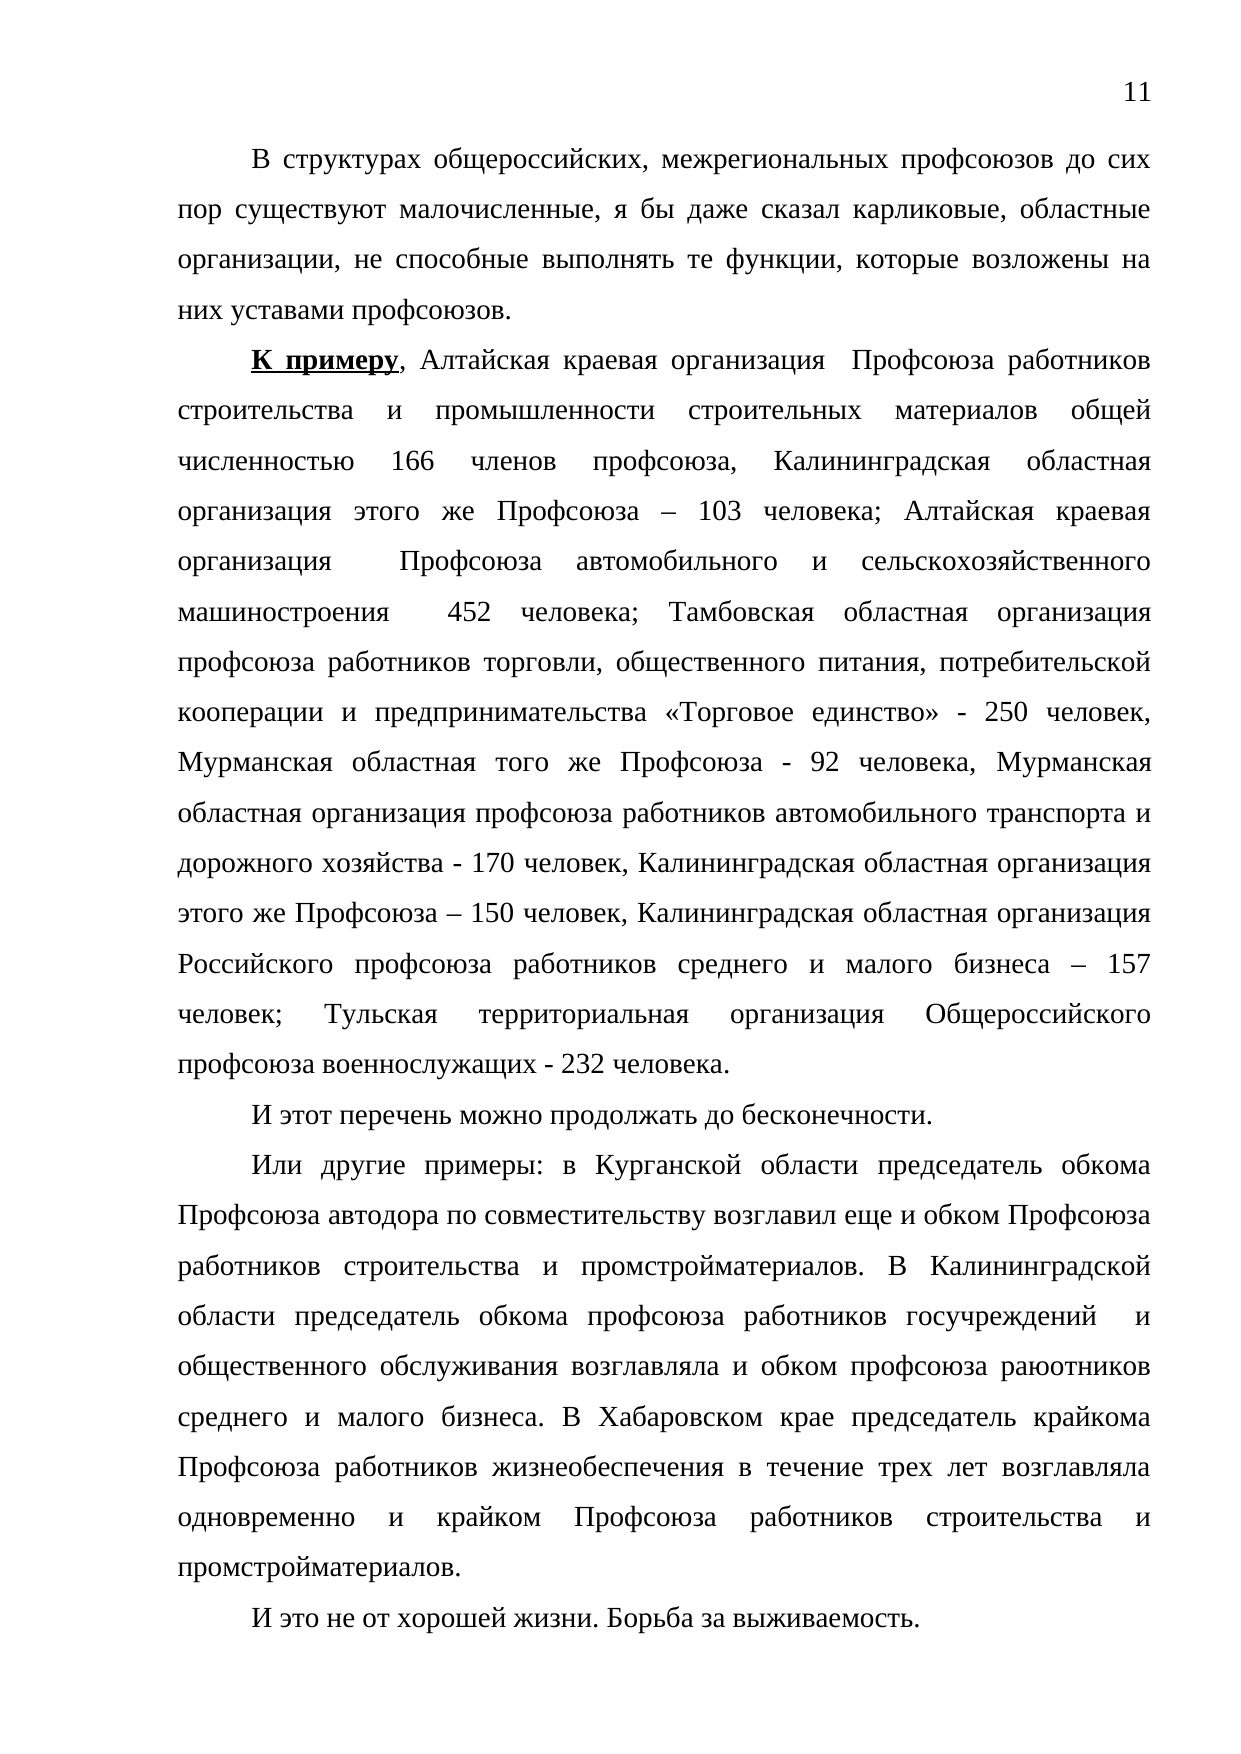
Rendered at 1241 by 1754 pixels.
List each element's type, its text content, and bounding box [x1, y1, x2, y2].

text В структурах общероссийских, межрегиональных профсоюзов до сих пор существуют малочисленные, я бы даже сказал карликовые, областные организации, не способные выполнять те функции, которые возложены на них уставами профсоюзов. [177, 141, 1152, 325]
text И это не от хорошей жизни. Борьба за выживаемость. [177, 1600, 1152, 1633]
text И этот перечень можно продолжать до бесконечности. [177, 1097, 1152, 1130]
text К примеру, Алтайская краевая организация Профсоюза работников строительства и промышленности строительных материалов общей численностью 166 членов профсоюза, Калининградская областная организация этого же Профсоюза – 103 человека; Алтайская краевая организация Профсоюза автомобильного и сельскохозяйственного машиностроения 452 человека; Тамбовская областная организация профсоюза работников торговли, общественного питания, потребительской кооперации и предпринимательства «Торговое единство» - 250 человек, Мурманская областная того же Профсоюза - 92 человека, Мурманская областная организация профсоюза работников автомобильного транспорта и дорожного хозяйства - 170 человек, Калининградская областная организация этого же Профсоюза – 150 человек, Калининградская областная организация Российского профсоюза работников среднего и малого бизнеса – 157 человек; Тульская территориальная организация Общероссийского профсоюза военнослужащих - 232 человека. [177, 342, 1152, 1080]
text Или другие примеры: в Курганской области председатель обкома Профсоюза автодора по совместительству возглавил еще и обком Профсоюза работников строительства и промстройматериалов. В Калининградской области председатель обкома профсоюза работников госучреждений и общественного обслуживания возглавляла и обком профсоюза раюотников среднего и малого бизнеса. В Хабаровском крае председатель крайкома Профсоюза работников жизнеобеспечения в течение трех лет возглавляла одновременно и крайком Профсоюза работников строительства и промстройматериалов. [177, 1147, 1152, 1583]
